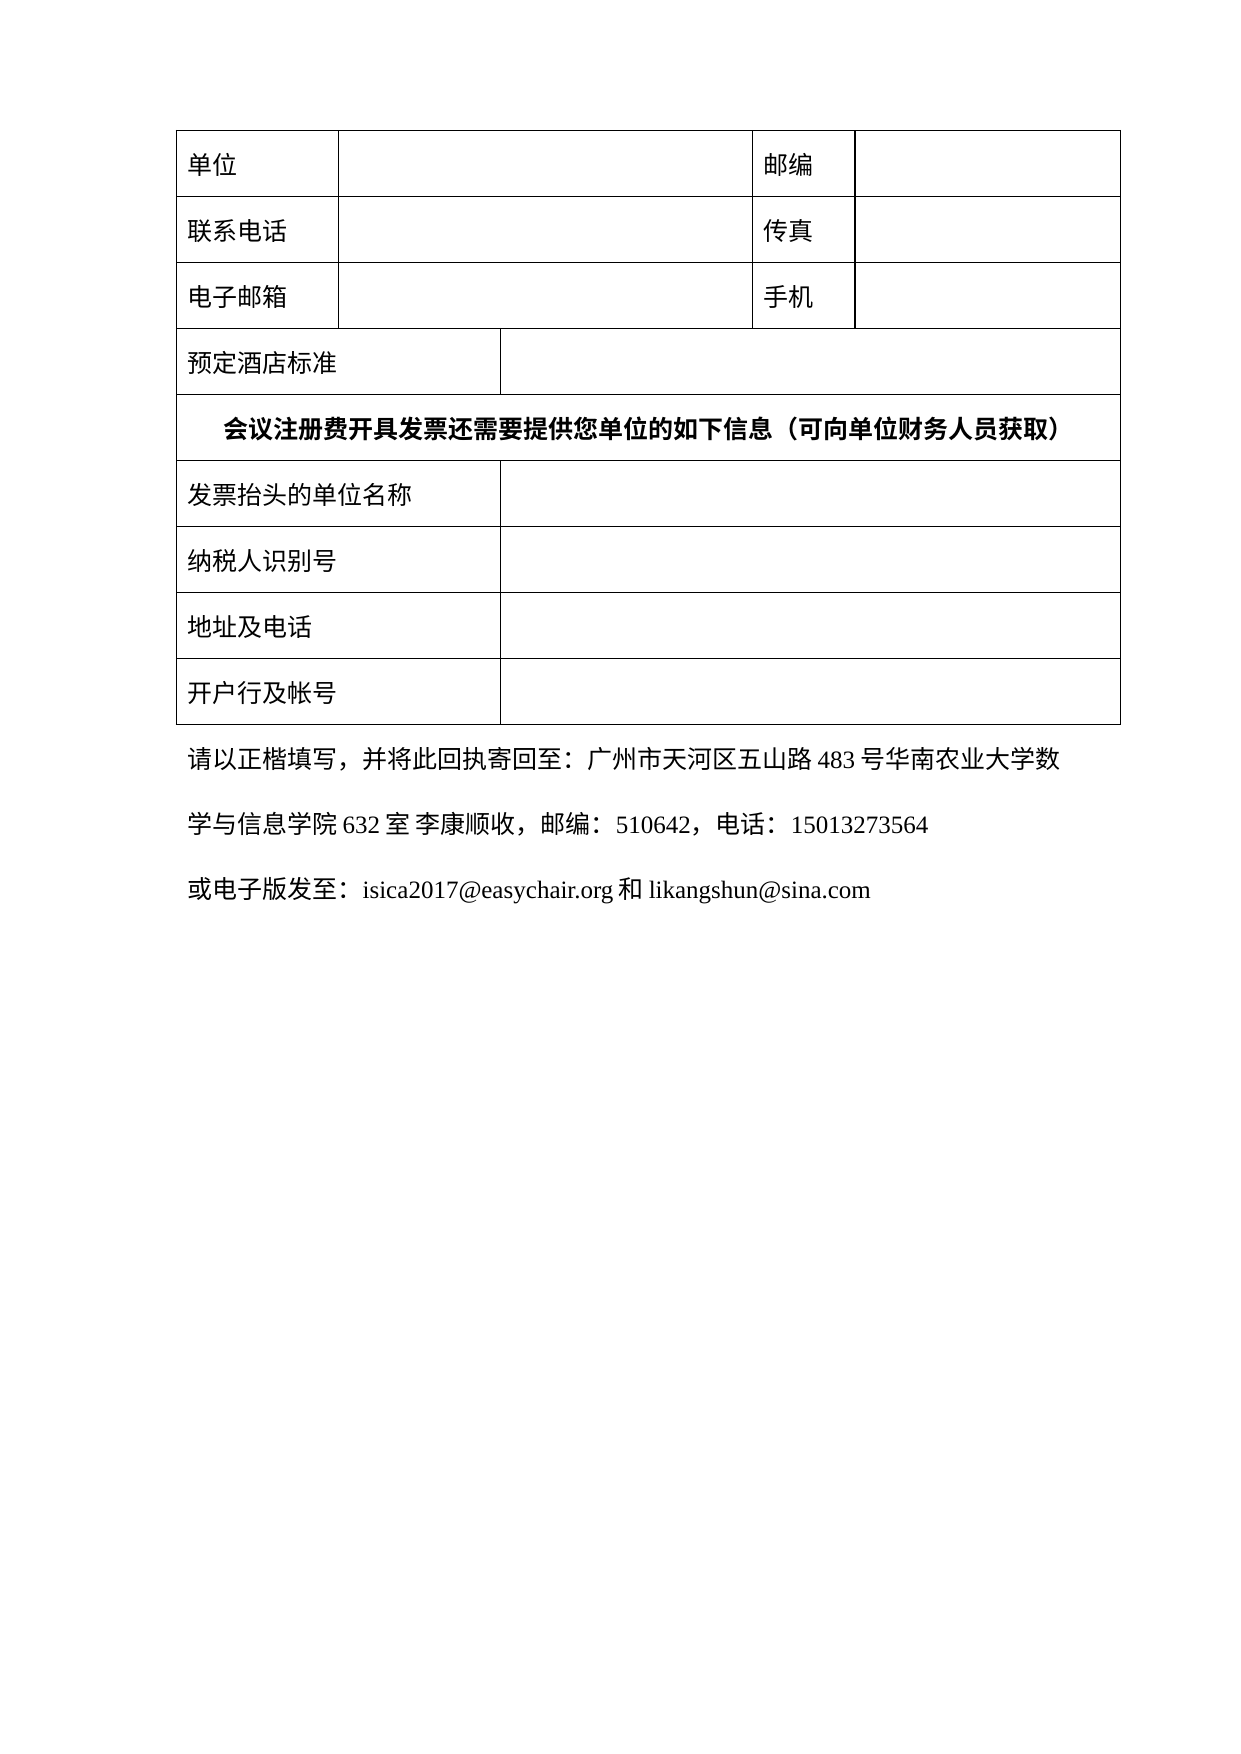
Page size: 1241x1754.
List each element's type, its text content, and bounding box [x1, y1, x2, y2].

table_cell [856, 263, 1120, 328]
table_cell [339, 263, 752, 328]
table_cell 传真 [753, 197, 854, 262]
table_cell [856, 131, 1120, 196]
table_cell 开户行及帐号 [177, 659, 500, 724]
table_cell 预定酒店标准 [177, 329, 500, 394]
table_cell 邮编 [753, 131, 854, 196]
table_cell 手机 [753, 263, 854, 328]
text 请以正楷填写，并将此回执寄回至：广州市天河区五山路483号华南农业大学数学与信息学院632室 李康顺收，邮编：510642，电话：15013273564 [187, 725, 1078, 855]
table_cell 纳税人识别号 [177, 527, 500, 592]
table_cell 发票抬头的单位名称 [177, 461, 500, 526]
table_cell 会议注册费开具发票还需要提供您单位的如下信息（可向单位财务人员获取） [177, 395, 1120, 460]
table_cell [339, 197, 752, 262]
table_cell [501, 461, 1120, 526]
table_cell [501, 329, 1120, 394]
text 或电子版发至：isica2017@easychair.org和likangshun@sina.com [187, 855, 1078, 920]
table_cell [339, 131, 752, 196]
table_cell 电子邮箱 [177, 263, 338, 328]
table_cell [856, 197, 1120, 262]
table_cell 联系电话 [177, 197, 338, 262]
table_cell [501, 659, 1120, 724]
table_cell 地址及电话 [177, 593, 500, 658]
table_cell [501, 593, 1120, 658]
table_cell [501, 527, 1120, 592]
table_cell 单位 [177, 131, 338, 196]
